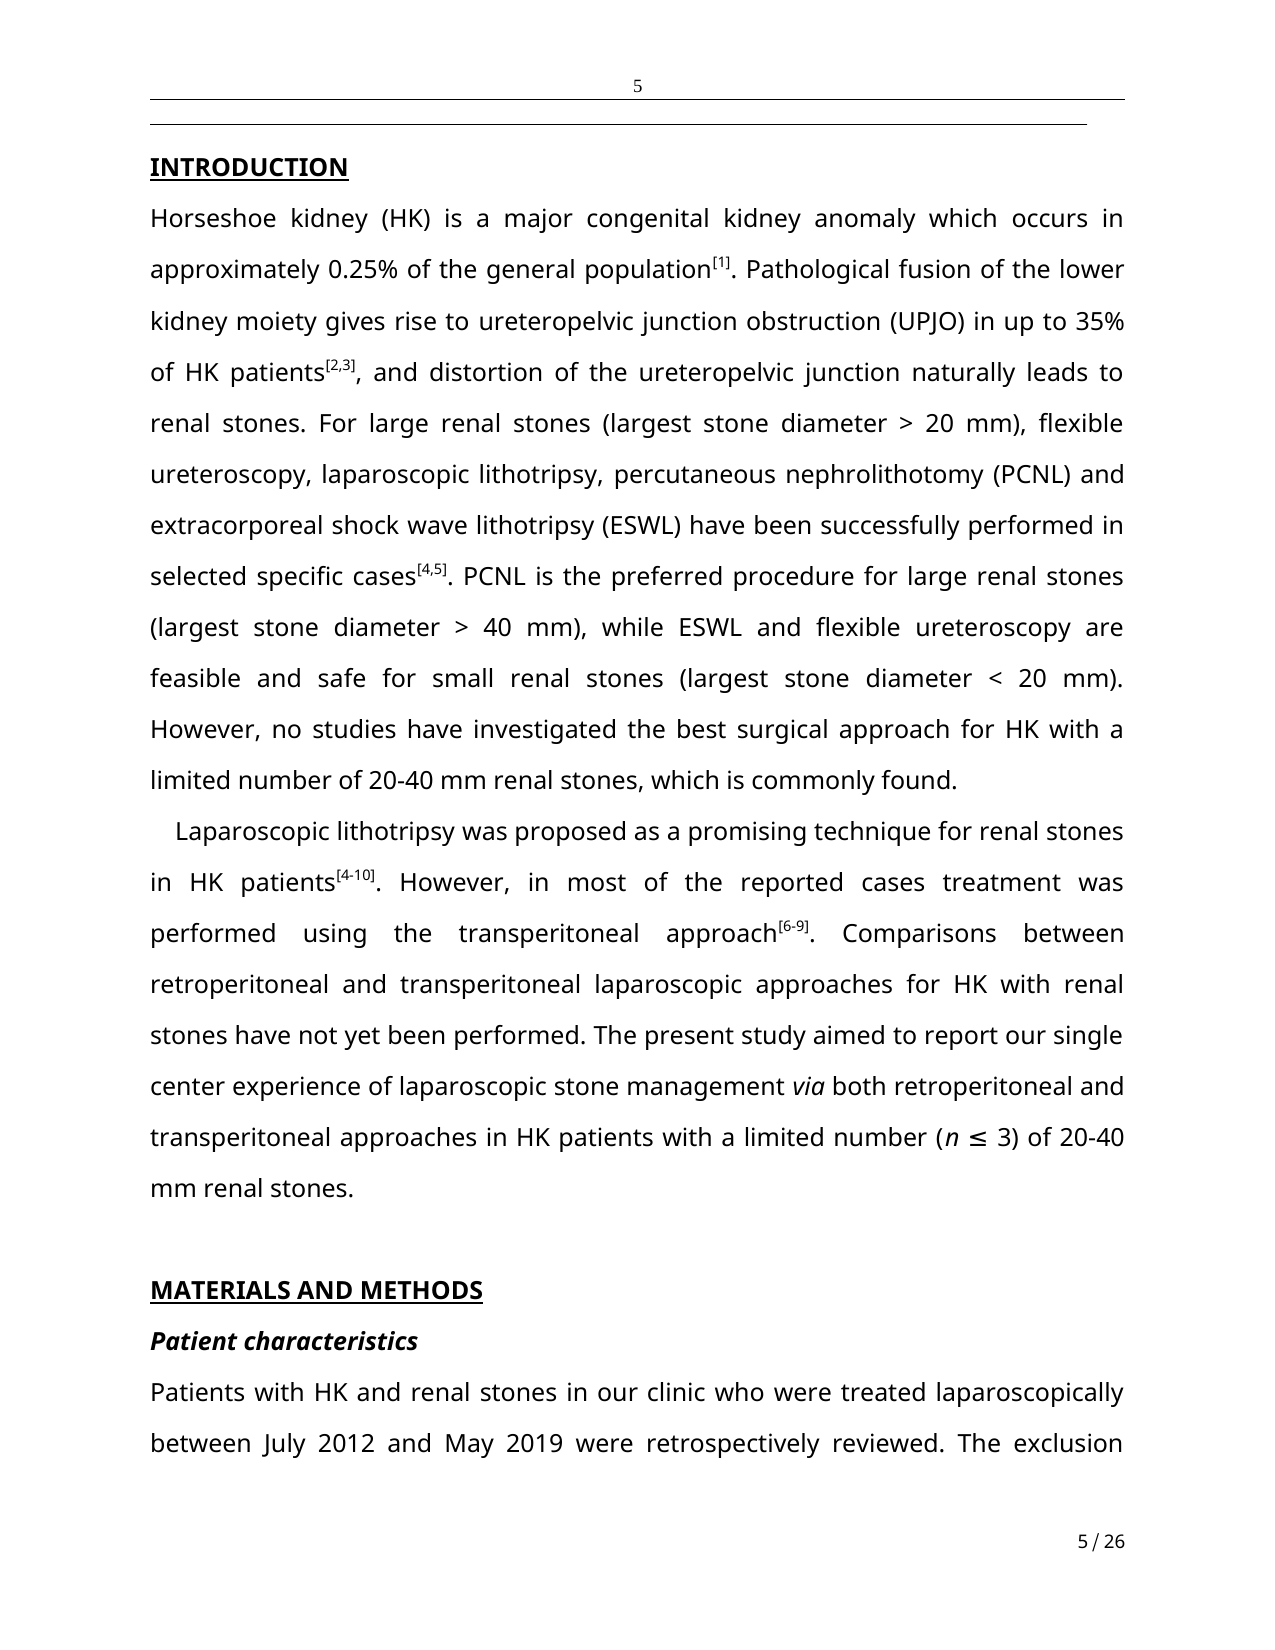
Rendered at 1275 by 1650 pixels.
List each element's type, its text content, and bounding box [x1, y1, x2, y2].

text Horseshoe kidney (HK) is a major congenital kidney anomaly which occurs in approximately 0.25% of the general population[1]. Pathological fusion of the lower kidney moiety gives rise to ureteropelvic junction obstruction (UPJO) in up to 35% of HK patients[2,3], and distortion of the ureteropelvic junction naturally leads to renal stones. For large renal stones (largest stone diameter > 20 mm), flexible ureteroscopy, laparoscopic lithotripsy, percutaneous nephrolithotomy (PCNL) and extracorporeal shock wave lithotripsy (ESWL) have been successfully performed in selected specific cases[4,5]. PCNL is the preferred procedure for large renal stones (largest stone diameter > 40 mm), while ESWL and flexible ureteroscopy are feasible and safe for small renal stones (largest stone diameter < 20 mm). However, no studies have investigated the best surgical approach for HK with a limited number of 20-40 mm renal stones, which is commonly found. [150, 201, 1125, 507]
text Patient characteristics [150, 1324, 1125, 1358]
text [150, 1375, 1125, 1460]
text INTRODUCTION [150, 150, 1125, 184]
text MATERIALS AND METHODS [150, 1273, 1125, 1307]
text Horseshoe kidney (HK) is a major congenital kidney anomaly which occurs in approximately 0.25% of the general population[1]. Pathological fusion of the lower kidney moiety gives rise to ureteropelvic junction obstruction (UPJO) in up to 35% of HK patients[2,3], and distortion of the ureteropelvic junction naturally leads to renal stones. For large renal stones (largest stone diameter > 20 mm), flexible ureteroscopy, laparoscopic lithotripsy, percutaneous nephrolithotomy (PCNL) and extracorporeal shock wave lithotripsy (ESWL) have been successfully performed in selected specific cases[4,5]. PCNL is the preferred procedure for large renal stones (largest stone diameter > 40 mm), while ESWL and flexible ureteroscopy are feasible and safe for small renal stones (largest stone diameter < 20 mm). However, no studies have investigated the best surgical approach for HK with a limited number of 20-40 mm renal stones, which is commonly found. [150, 541, 1125, 797]
text Laparoscopic lithotripsy was proposed as a promising technique for renal stones in HK patients[4-10]. However, in most of the reported cases treatment was performed using the transperitoneal approach[6-9]. Comparisons between retroperitoneal and transperitoneal laparoscopic approaches for HK with renal stones have not yet been performed. The present study aimed to report our single center experience of laparoscopic stone management via both retroperitoneal and transperitoneal approaches in HK patients with a limited number (n ≤ 3) of 20-40 mm renal stones. [150, 813, 1125, 1205]
